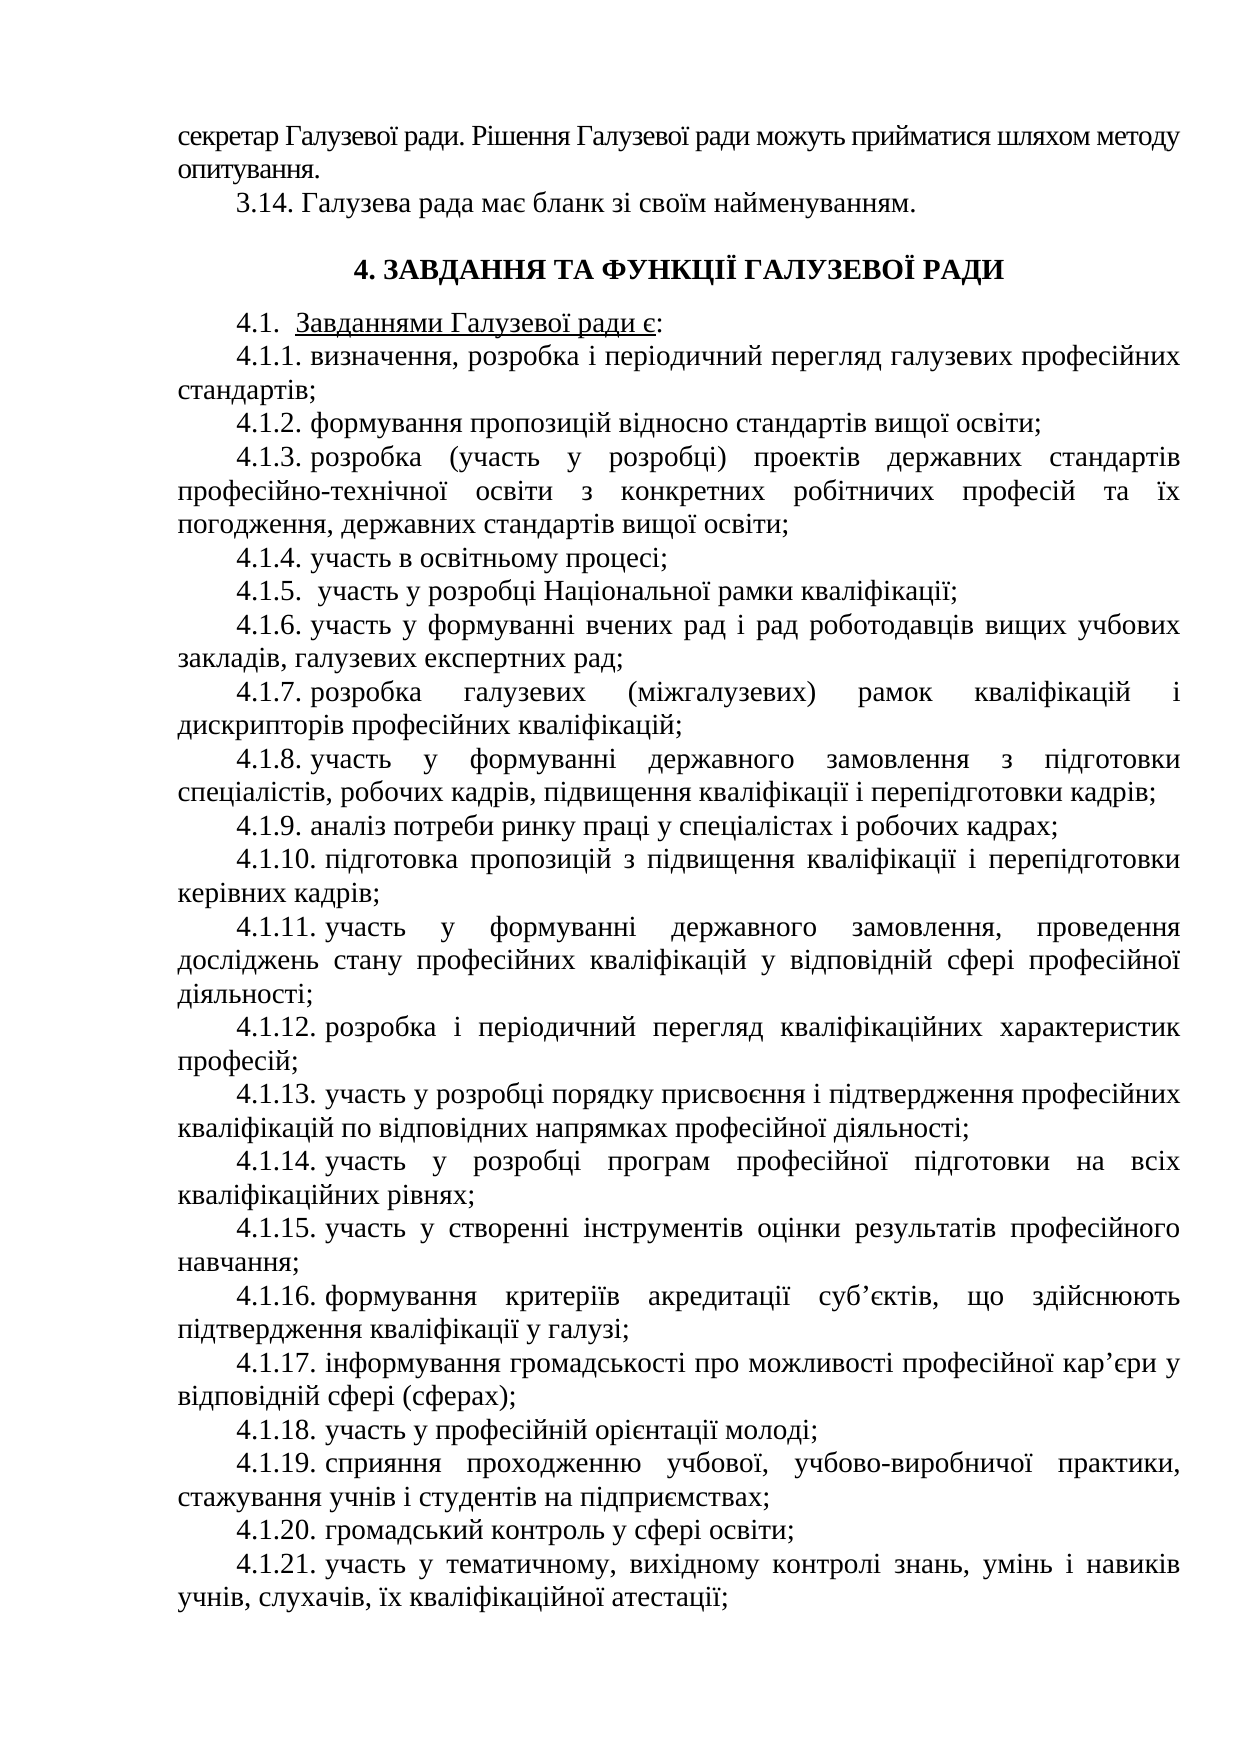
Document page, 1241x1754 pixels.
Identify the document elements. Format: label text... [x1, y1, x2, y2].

list інформування громадськості про можливості професійної кар’єри у відповідній сфері (сферах); [177, 1345, 1181, 1412]
text 4. ЗАВДАННЯ ТА ФУНКЦІЇ ГАЛУЗЕВОЇ РАДИ [177, 252, 1181, 286]
list розробка галузевих (міжгалузевих) рамок кваліфікацій і дискрипторів професійних кваліфікацій; [177, 674, 1181, 741]
list участь у розробці Національної рамки кваліфікації; [177, 573, 1181, 607]
list участь у професійній орієнтації молоді; [177, 1412, 1181, 1445]
list участь у створенні інструментів оцінки результатів професійного навчання; [177, 1211, 1181, 1278]
list формування пропозицій відносно стандартів вищої освіти; [177, 406, 1181, 439]
list участь у розробці програм професійної підготовки на всіх кваліфікаційних рівнях; [177, 1143, 1181, 1211]
list участь у розробці порядку присвоєння і підтвердження професійних кваліфікацій по відповідних напрямках професійної діяльності; [177, 1076, 1181, 1143]
list участь у формуванні державного замовлення з підготовки спеціалістів, робочих кадрів, підвищення кваліфікації і перепідготовки кадрів; [177, 741, 1181, 808]
list громадський контроль у сфері освіти; [177, 1512, 1181, 1546]
list розробка (участь у розробці) проектів державних стандартів професійно-технічної освіти з конкретних робітничих професій та їх погодження, державних стандартів вищої освіти; [177, 439, 1181, 540]
list формування критеріїв акредитації суб’єктів, що здійснюють підтвердження кваліфікації у галузі; [177, 1278, 1181, 1345]
list визначення, розробка і періодичний перегляд галузевих професійних стандартів; [177, 338, 1181, 406]
list Завданнями Галузевої ради є: [177, 305, 1181, 338]
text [177, 118, 1181, 185]
list участь в освітньому процесі; [177, 540, 1181, 573]
list сприяння проходженню учбової, учбово-виробничої практики, стажування учнів і студентів на підприємствах; [177, 1445, 1181, 1512]
list розробка і періодичний перегляд кваліфікаційних характеристик професій; [177, 1009, 1181, 1076]
list підготовка пропозицій з підвищення кваліфікації і перепідготовки керівних кадрів; [177, 842, 1181, 909]
list участь у формуванні державного замовлення, проведення досліджень стану професійних кваліфікацій у відповідній сфері професійної діяльності; [177, 909, 1181, 1009]
list участь у тематичному, вихідному контролі знань, умінь і навиків учнів, слухачів, їх кваліфікаційної атестації; [177, 1546, 1181, 1613]
list участь у формуванні вчених рад і рад роботодавців вищих учбових закладів, галузевих експертних рад; [177, 607, 1181, 674]
text 3.14. Галузева рада має бланк зі своїм найменуванням. [177, 185, 1181, 219]
list аналіз потреби ринку праці у спеціалістах і робочих кадрах; [177, 808, 1181, 842]
